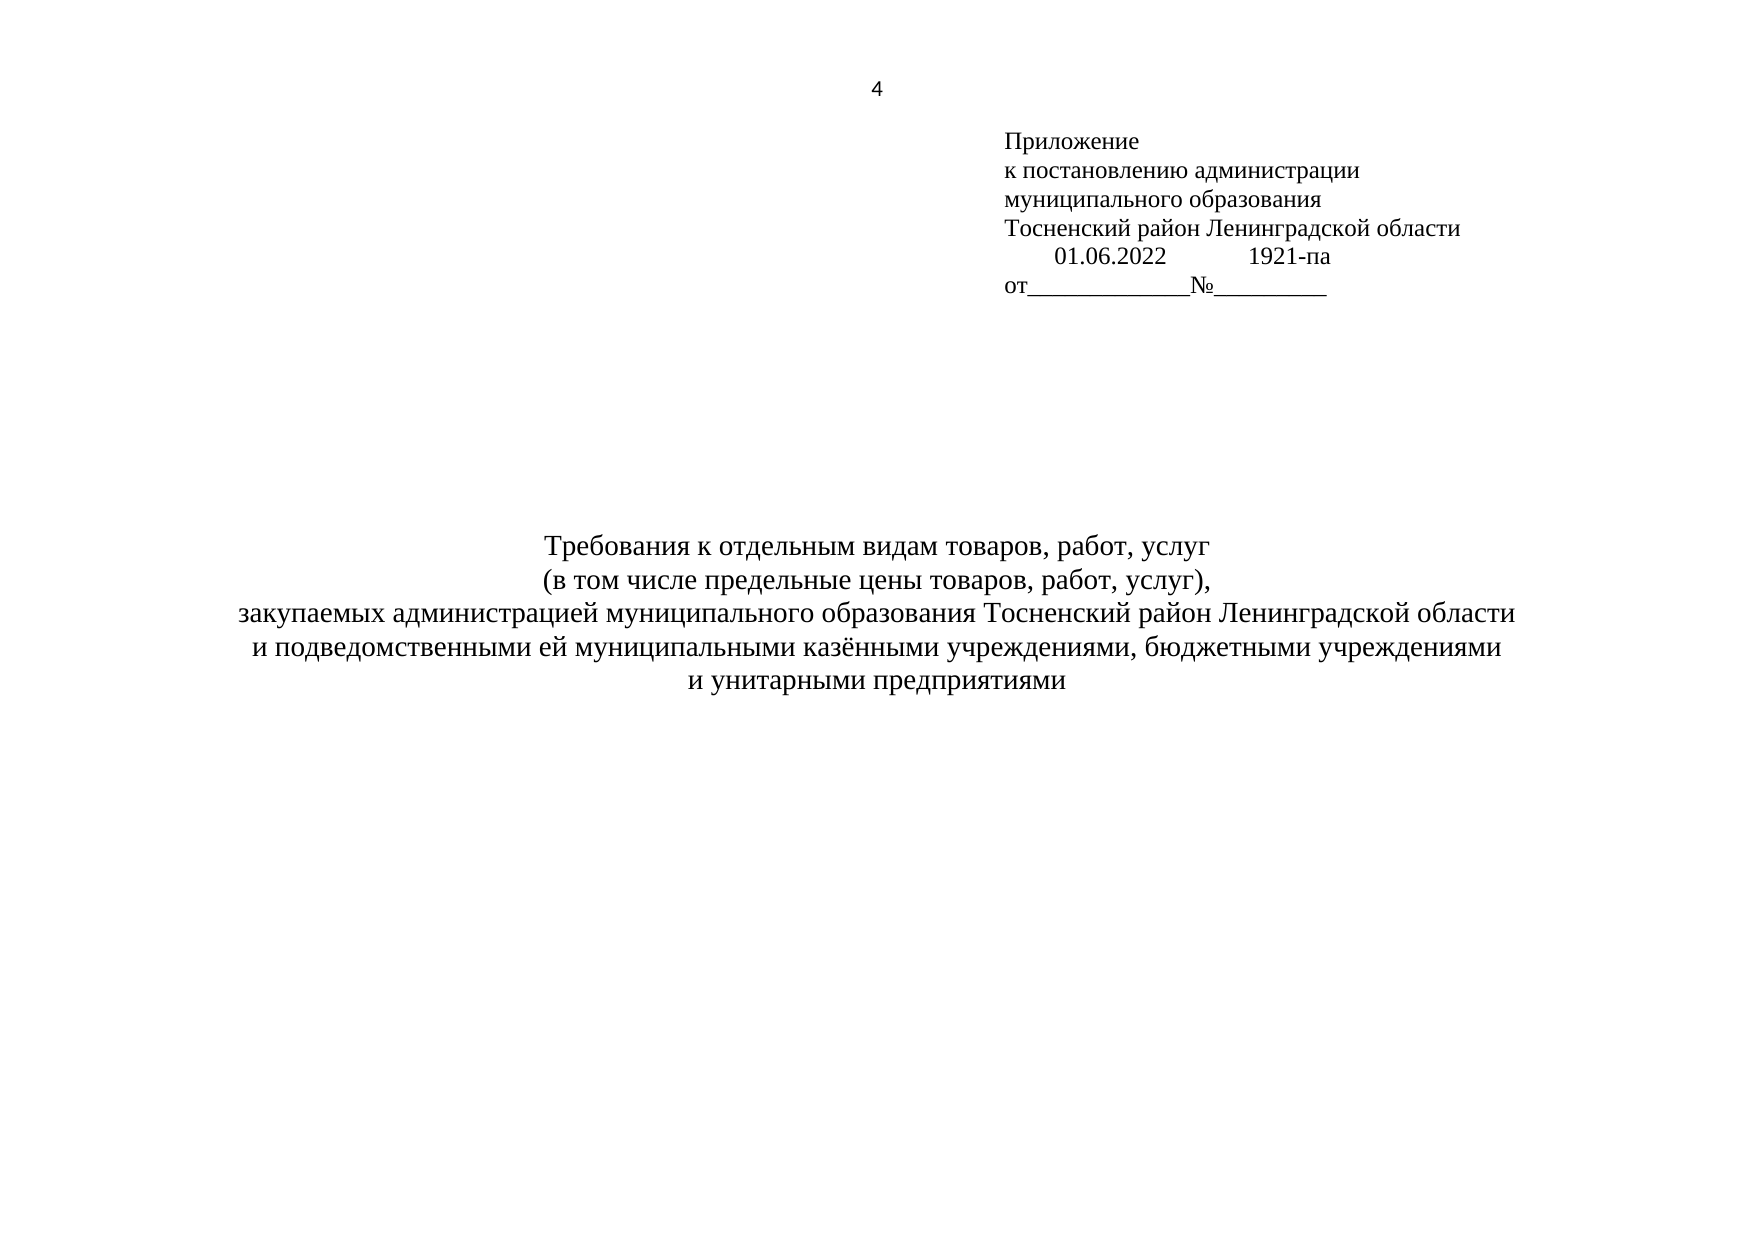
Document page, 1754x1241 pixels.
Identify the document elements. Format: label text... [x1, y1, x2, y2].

text Тосненский район Ленинградской области [1004, 213, 1636, 241]
text 01.06.2022 1921-па [1004, 241, 1636, 270]
text (в том числе предельные цены товаров, работ, услуг), [118, 562, 1636, 595]
text муниципального образования [1004, 184, 1636, 213]
text закупаемых администрацией муниципального образования Тосненский район Ленинградской области [118, 595, 1636, 629]
text и подведомственными ей муниципальными казёнными учреждениями, бюджетными учреждениями [118, 629, 1636, 662]
text к постановлению администрации [1004, 155, 1636, 184]
text от_____________№_________ [1004, 270, 1636, 327]
text Требования к отдельным видам товаров, работ, услуг [118, 528, 1636, 562]
text и унитарными предприятиями [118, 662, 1636, 696]
text Приложение [1004, 126, 1636, 155]
